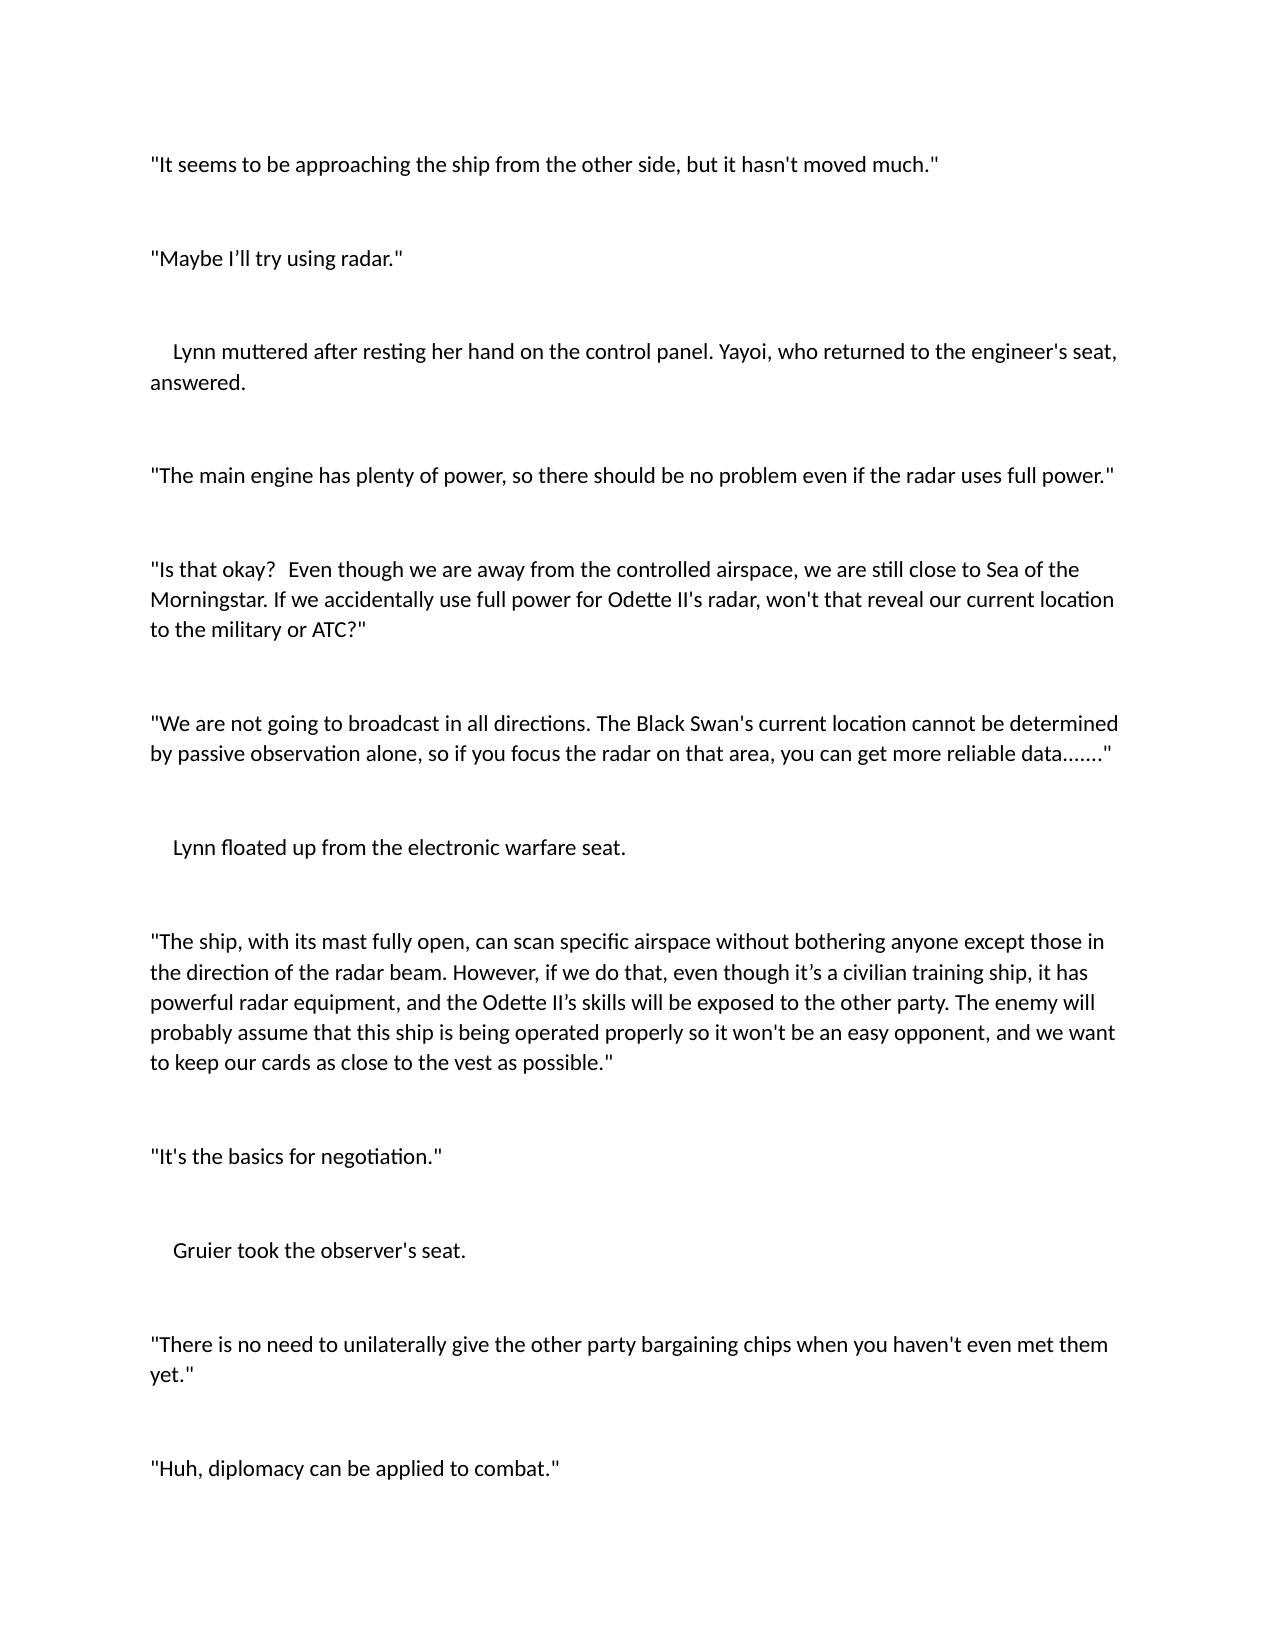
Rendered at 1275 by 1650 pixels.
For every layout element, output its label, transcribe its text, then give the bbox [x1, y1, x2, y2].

text "It's the basics for negotiation." [150, 1142, 1125, 1170]
text Gruier took the observer's seat. [150, 1236, 1125, 1264]
text "The ship, with its mast fully open, can scan specific airspace without bothering anyone except those in the direction of the radar beam. However, if we do that, even though it’s a civilian training ship, it has powerful radar equipment, and the Odette II’s skills will be exposed to the other party. The enemy will probably assume that this ship is being operated properly so it won't be an easy opponent, and we want to keep our cards as close to the vest as possible." [150, 927, 1125, 1076]
text "Is that okay? Even though we are away from the controlled airspace, we are still close to Sea of the Morningstar. If we accidentally use full power for Odette II's radar, won't that reveal our current location to the military or ATC?" [150, 555, 1125, 644]
text "There is no need to unilaterally give the other party bargaining chips when you haven't even met them yet." [150, 1330, 1125, 1388]
text "Huh, diplomacy can be applied to combat." [150, 1454, 1125, 1482]
text "We are not going to broadcast in all directions. The Black Swan's current location cannot be determined by passive observation alone, so if you focus the radar on that area, you can get more reliable data......." [150, 709, 1125, 768]
text Lynn muttered after resting her hand on the control panel. Yayoi, who returned to the engineer's seat, answered. [150, 337, 1125, 396]
text Lynn floated up from the electronic warfare seat. [150, 833, 1125, 861]
text "Maybe I’ll try using radar." [150, 244, 1125, 272]
text "It seems to be approaching the ship from the other side, but it hasn't moved much." [150, 150, 1125, 178]
text "The main engine has plenty of power, so there should be no problem even if the radar uses full power." [150, 461, 1125, 489]
